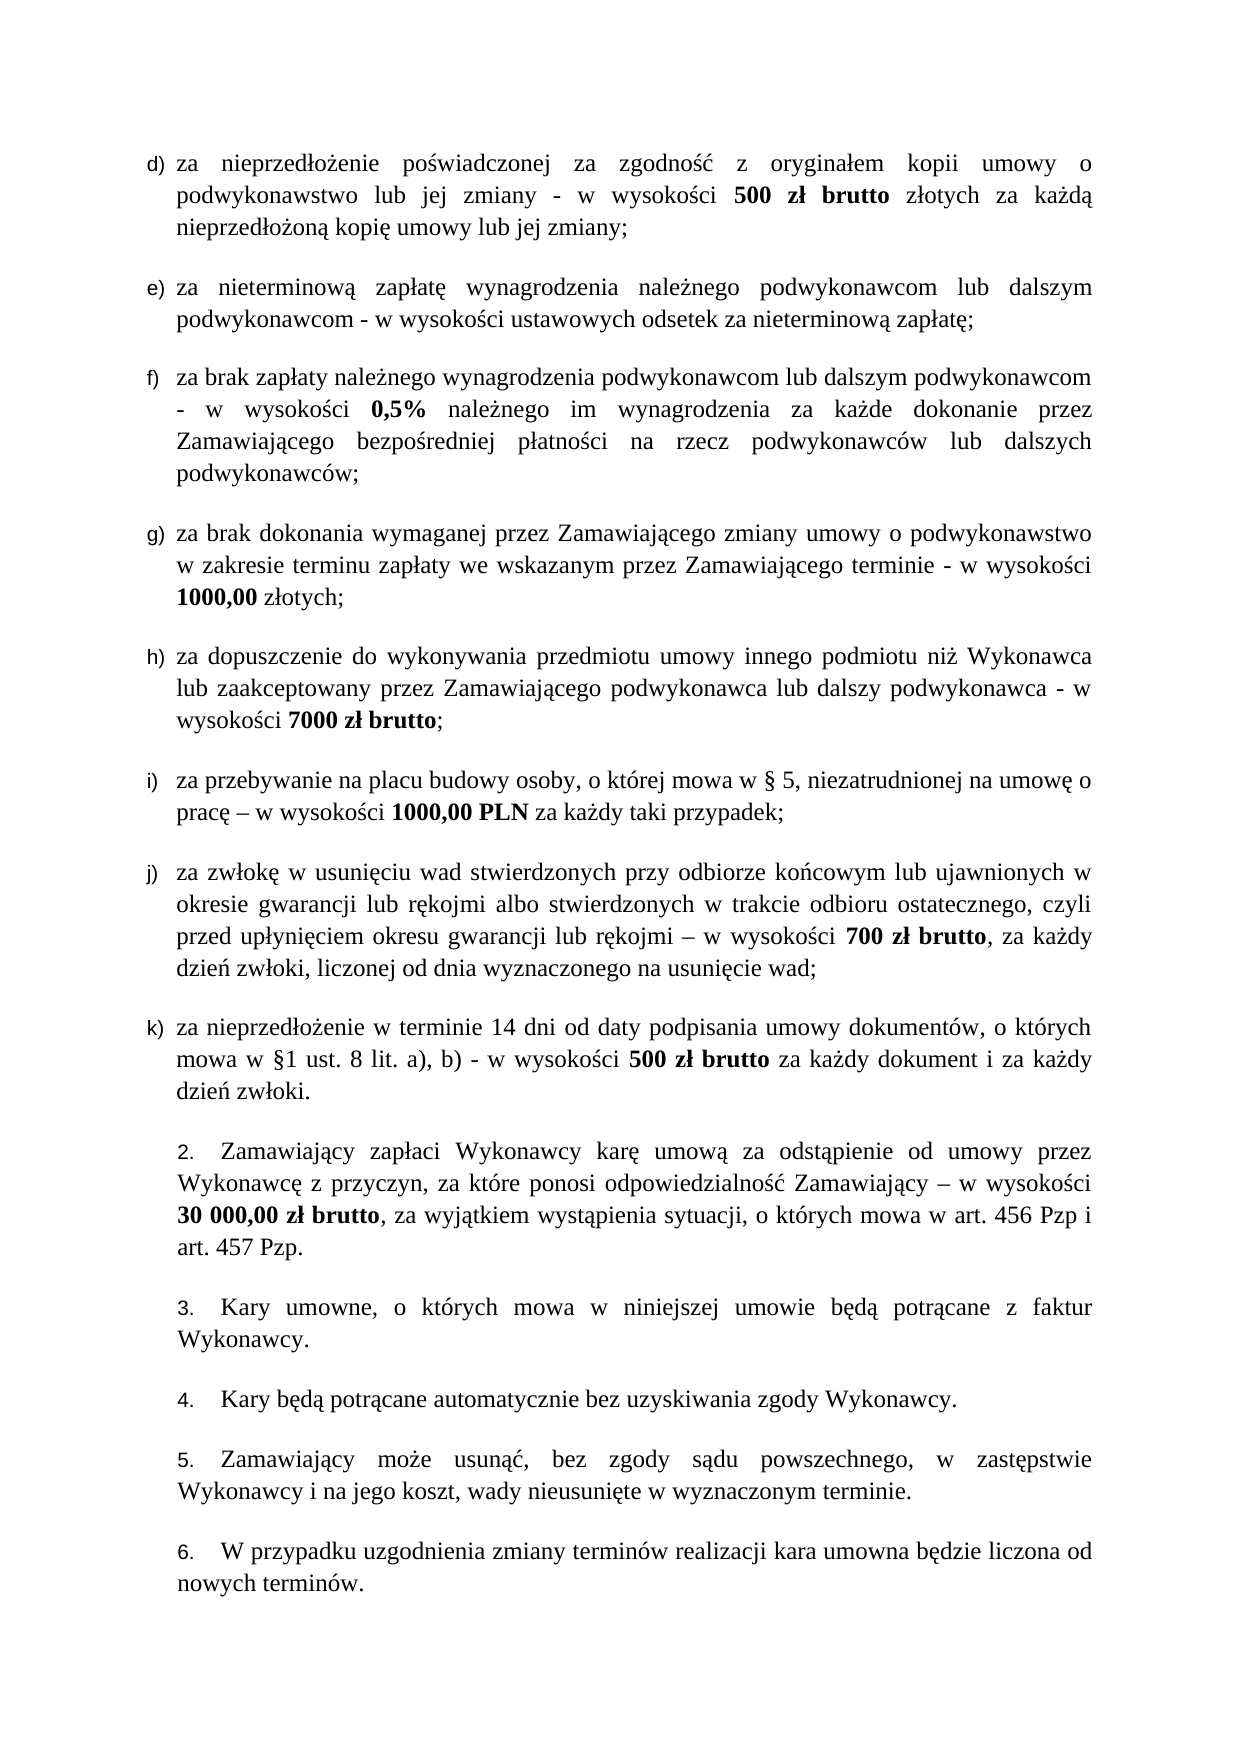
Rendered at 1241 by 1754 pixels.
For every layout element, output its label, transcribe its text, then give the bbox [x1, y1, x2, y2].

list Kary będą potrącane automatycznie bez uzyskiwania zgody Wykonawcy. [177, 1384, 1093, 1413]
list za nieterminową zapłatę wynagrodzenia należnego podwykonawcom lub dalszym podwykonawcom - w wysokości ustawowych odsetek za nieterminową zapłatę; [147, 272, 1093, 333]
list Zamawiający może usunąć, bez zgody sądu powszechnego, w zastępstwie Wykonawcy i na jego koszt, wady nieusunięte w wyznaczonym terminie. [177, 1444, 1093, 1504]
list Zamawiający zapłaci Wykonawcy karę umową za odstąpienie od umowy przez Wykonawcę z przyczyn, za które ponosi odpowiedzialność Zamawiający – w wysokości 30 000,00 zł brutto, za wyjątkiem wystąpienia sytuacji, o których mowa w art. 456 Pzp i art. 457 Pzp. [177, 1136, 1093, 1261]
list za nieprzedłożenie w terminie 14 dni od daty podpisania umowy dokumentów, o których mowa w §1 ust. 8 lit. a), b) - w wysokości 500 zł brutto za każdy dokument i za każdy dzień zwłoki. [147, 1012, 1093, 1105]
list za przebywanie na placu budowy osoby, o której mowa w § 5, niezatrudnionej na umowę o pracę – w wysokości 1000,00 PLN za każdy taki przypadek; [147, 765, 1093, 826]
list za brak dokonania wymaganej przez Zamawiającego zmiany umowy o podwykonawstwo w zakresie terminu zapłaty we wskazanym przez Zamawiającego terminie - w wysokości 1000,00 złotych; [147, 518, 1093, 610]
list za dopuszczenie do wykonywania przedmiotu umowy innego podmiotu niż Wykonawca lub zaakceptowany przez Zamawiającego podwykonawca lub dalszy podwykonawca - w wysokości 7000 zł brutto; [147, 641, 1093, 734]
list za nieprzedłożenie poświadczonej za zgodność z oryginałem kopii umowy o podwykonawstwo lub jej zmiany - w wysokości 500 zł brutto złotych za każdą nieprzedłożoną kopię umowy lub jej zmiany; [147, 148, 1093, 241]
list W przypadku uzgodnienia zmiany terminów realizacji kara umowna będzie liczona od nowych terminów. [177, 1536, 1093, 1596]
list za brak zapłaty należnego wynagrodzenia podwykonawcom lub dalszym podwykonawcom - w wysokości 0,5% należnego im wynagrodzenia za każde dokonanie przez Zamawiającego bezpośredniej płatności na rzecz podwykonawców lub dalszych podwykonawców; [147, 362, 1093, 487]
list Kary umowne, o których mowa w niniejszej umowie będą potrącane z faktur Wykonawcy. [177, 1292, 1093, 1353]
list za zwłokę w usunięciu wad stwierdzonych przy odbiorze końcowym lub ujawnionych w okresie gwarancji lub rękojmi albo stwierdzonych w trakcie odbioru ostatecznego, czyli przed upłynięciem okresu gwarancji lub rękojmi – w wysokości 700 zł brutto, za każdy dzień zwłoki, liczonej od dnia wyznaczonego na usunięcie wad; [147, 857, 1093, 981]
